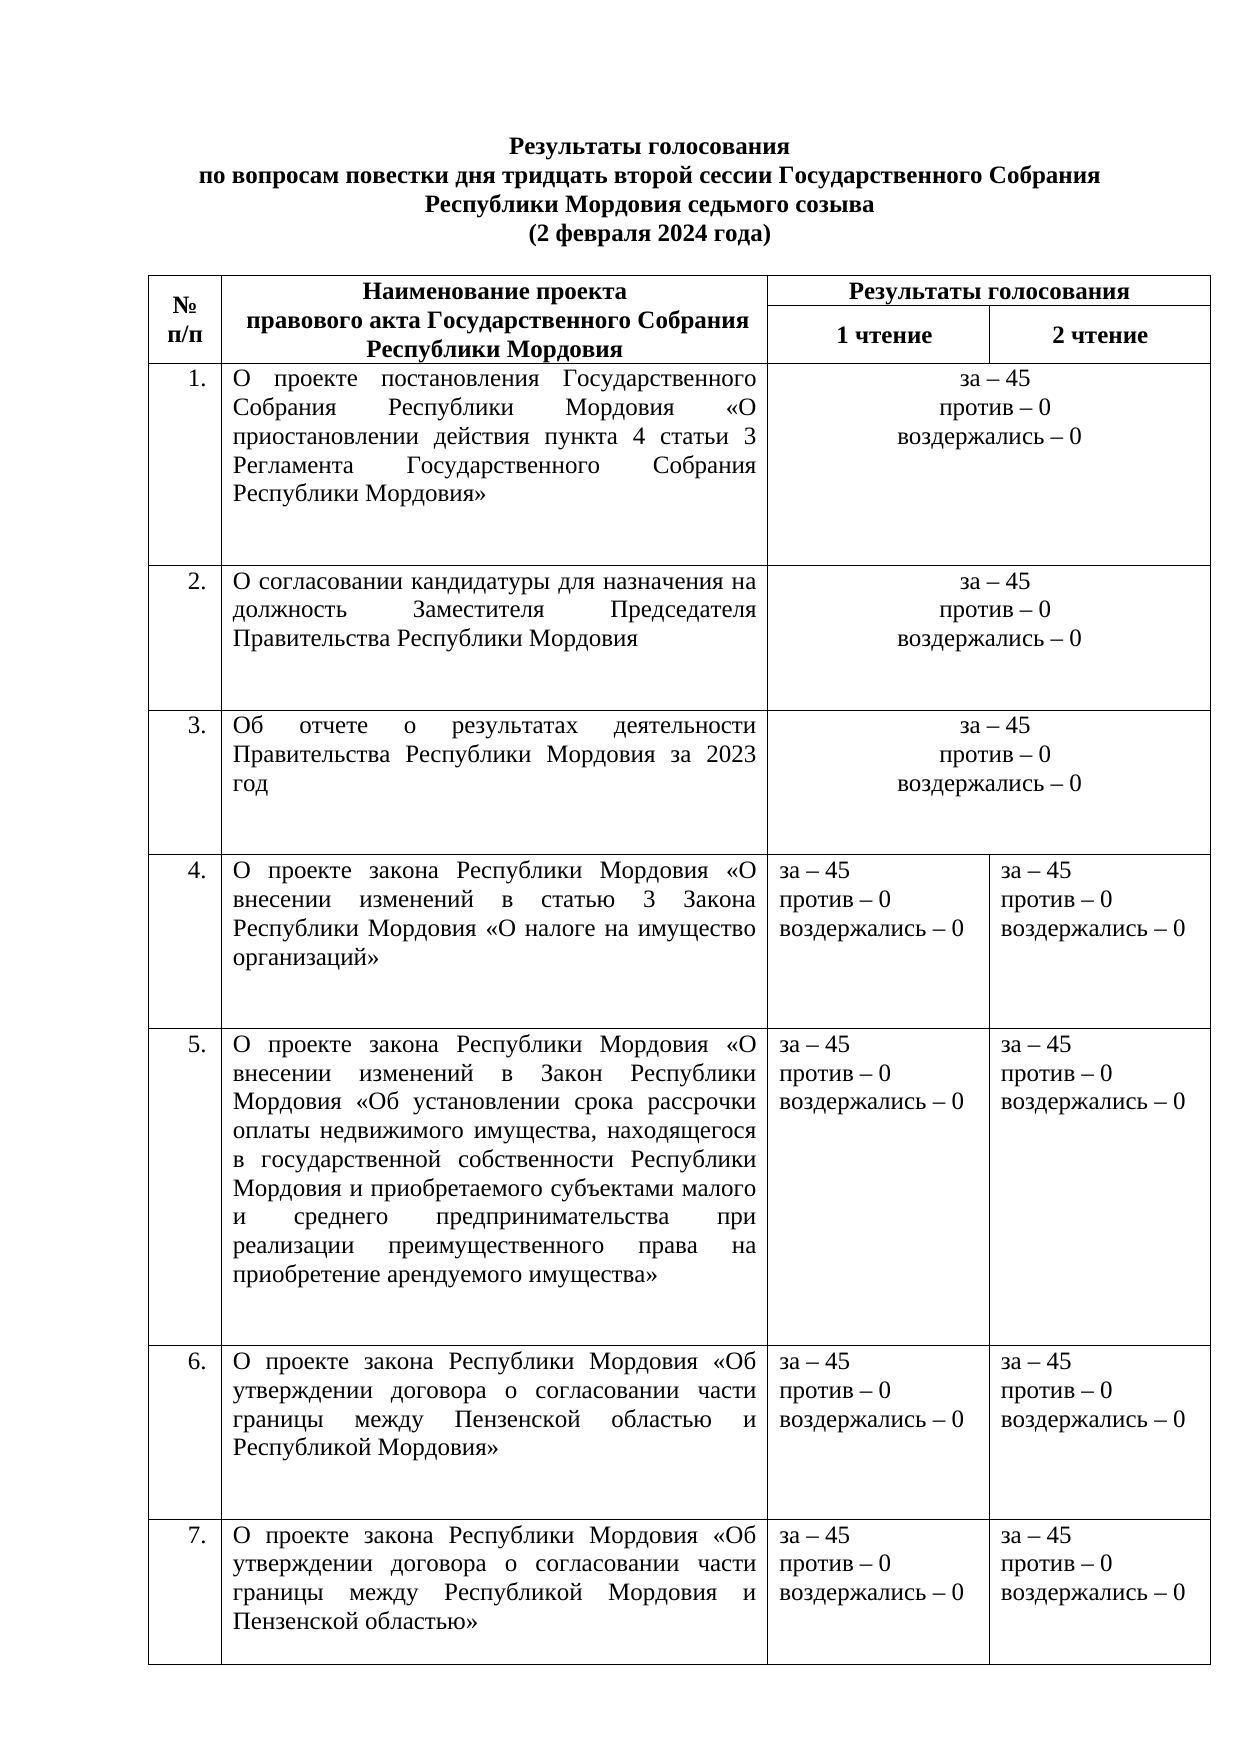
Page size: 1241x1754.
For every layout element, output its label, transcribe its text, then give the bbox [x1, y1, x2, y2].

text Республики Мордовия седьмого созыва [148, 189, 1152, 218]
table_header Наименование проекта правового акта Государственного Собрания Республики Мордовия [222, 276, 767, 362]
text по вопросам повестки дня тридцать второй сессии Государственного Собрания [148, 160, 1152, 189]
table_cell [990, 1520, 1210, 1663]
table_cell [149, 566, 221, 709]
table_cell Об отчете о результатах деятельности Правительства Республики Мордовия за 2023 год [222, 711, 767, 854]
table_cell за – 45 против – 0 воздержались – 0 [990, 1346, 1210, 1519]
table_cell за – 45 против – 0 воздержались – 0 [768, 855, 989, 1028]
table_cell [149, 1029, 221, 1345]
text Результаты голосования [148, 131, 1152, 160]
table_cell за – 45 против – 0 воздержались – 0 [768, 566, 1210, 709]
table_cell 2 чтение [990, 306, 1210, 362]
table_cell [149, 1346, 221, 1519]
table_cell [768, 1520, 989, 1663]
table_cell О проекте закона Республики Мордовия «О внесении изменений в Закон Республики Мордовия «Об установлении срока рассрочки оплаты недвижимого имущества, находящегося в государственной собственности Республики Мордовия и приобретаемого субъектами малого и среднего предпринимательства при реализации преимущественного права на приобретение арендуемого имущества» [222, 1029, 767, 1345]
table_cell [149, 364, 221, 565]
table_header № п/п [149, 276, 221, 362]
table_cell за – 45 против – 0 воздержались – 0 [768, 711, 1210, 854]
table_cell О согласовании кандидатуры для назначения на должность Заместителя Председателя Правительства Республики Мордовия [222, 566, 767, 709]
table_cell О проекте закона Республики Мордовия «Об утверждении договора о согласовании части границы между Республикой Мордовия и Пензенской областью» [222, 1520, 767, 1663]
table_cell за – 45 против – 0 воздержались – 0 [768, 364, 1210, 565]
table_cell за – 45 против – 0 воздержались – 0 [768, 1346, 989, 1519]
table_cell [149, 1520, 221, 1663]
table_cell за – 45 против – 0 воздержались – 0 [768, 1029, 989, 1345]
table_header Результаты голосования [768, 276, 1210, 305]
table_cell за – 45 против – 0 воздержались – 0 [990, 1029, 1210, 1345]
table_cell [149, 711, 221, 854]
table_cell 1 чтение [768, 306, 989, 362]
table_cell О проекте постановления Государственного Собрания Республики Мордовия «О приостановлении действия пункта 4 статьи 3 Регламента Государственного Собрания Республики Мордовия» [222, 364, 767, 565]
table_cell О проекте закона Республики Мордовия «Об утверждении договора о согласовании части границы между Пензенской областью и Республикой Мордовия» [222, 1346, 767, 1519]
table_cell за – 45 против – 0 воздержались – 0 [990, 855, 1210, 1028]
table_cell [149, 855, 221, 1028]
table_cell О проекте закона Республики Мордовия «О внесении изменений в статью 3 Закона Республики Мордовия «О налоге на имущество организаций» [222, 855, 767, 1028]
text (2 февраля 2024 года) [148, 218, 1152, 246]
